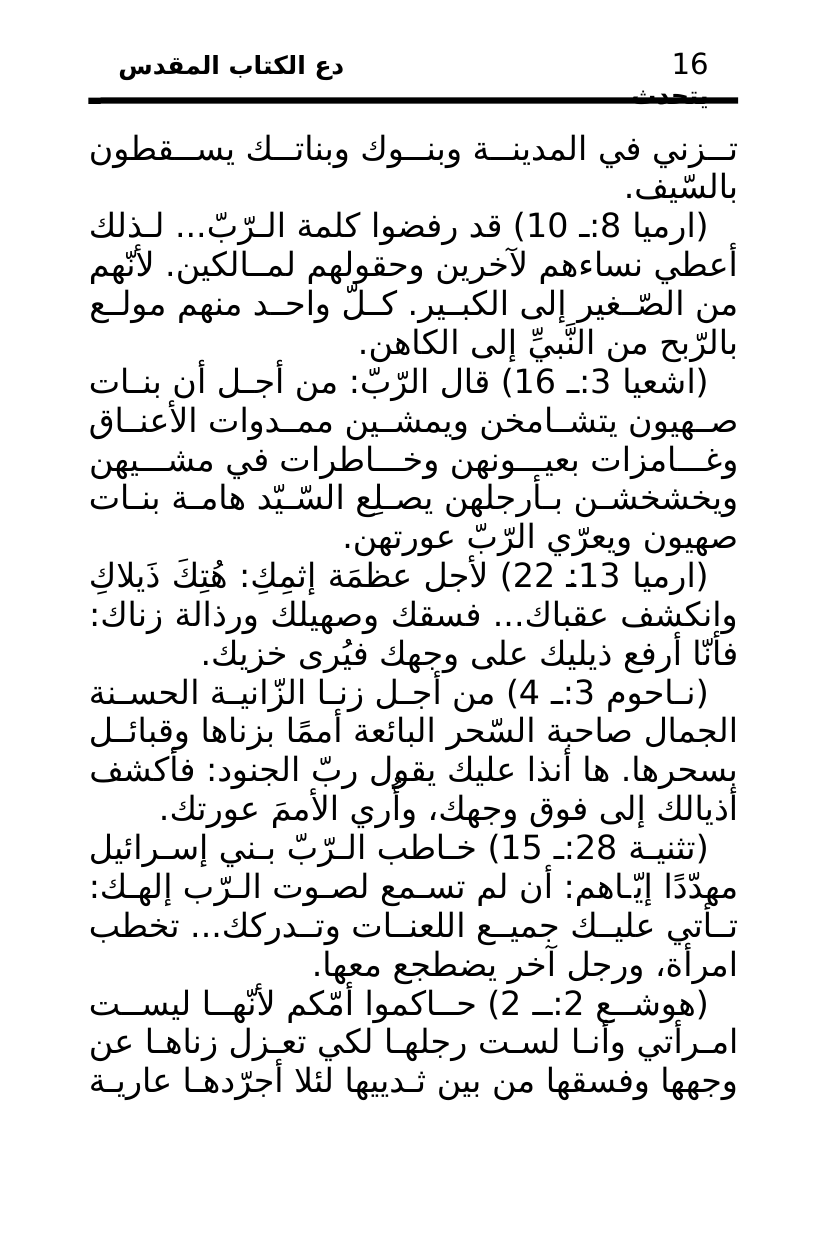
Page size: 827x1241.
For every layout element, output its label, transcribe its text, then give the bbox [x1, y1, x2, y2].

text (ارميا 8: 10) قد رفضوا كلمة الرّبّ... لذلك أعطي نساءهم لآخرين وحقولهم لمالكين. لأنّهم من الصّغير إلى الكبير. كلّ واحد منهم مولع بالرّبح من النَّبيِّ إلى الكاهن. [89, 207, 738, 362]
text (ارميا 13: 22) لأجل عظمَة إثمِكِ: هُتِكَ ذَيلاكِ وانكشف عقباك... فسقك وصهيلك ورذالة زناك: فأنّا أرفع ذيليك على وجهك فيُرى خزيك. [89, 557, 738, 673]
text (ناحوم 3: 4) من أجل زنا الزّانية الحسنة الجمال صاحبة السّحر البائعة أممًا بزناها وقبائل بسحرها. ها أنذا عليك يقول ربّ الجنود: فأكشف أذيالك إلى فوق وجهك، وأُري الأممَ عورتك. [89, 673, 738, 828]
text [89, 129, 738, 207]
text (اشعيا 3: 16) قال الرّبّ: من أجل أن بنات صهيون يتشامخن ويمشين ممدوات الأعناق وغامزات بعيونهن وخاطرات في مشيهن ويخشخشن بأرجلهن يصلِع السّيّد هامة بنات صهيون ويعرّي الرّبّ عورتهن. [89, 362, 738, 557]
text (تثنية 28: 15) خاطب الرّبّ بني إسرائيل مهدّدًا إيّاهم: أن لم تسمع لصوت الرّب إلهك: تأتي عليك جميع اللعنات وتدركك... تخطب امرأة، ورجل آخر يضطجع معها. [89, 828, 738, 984]
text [89, 984, 738, 1101]
